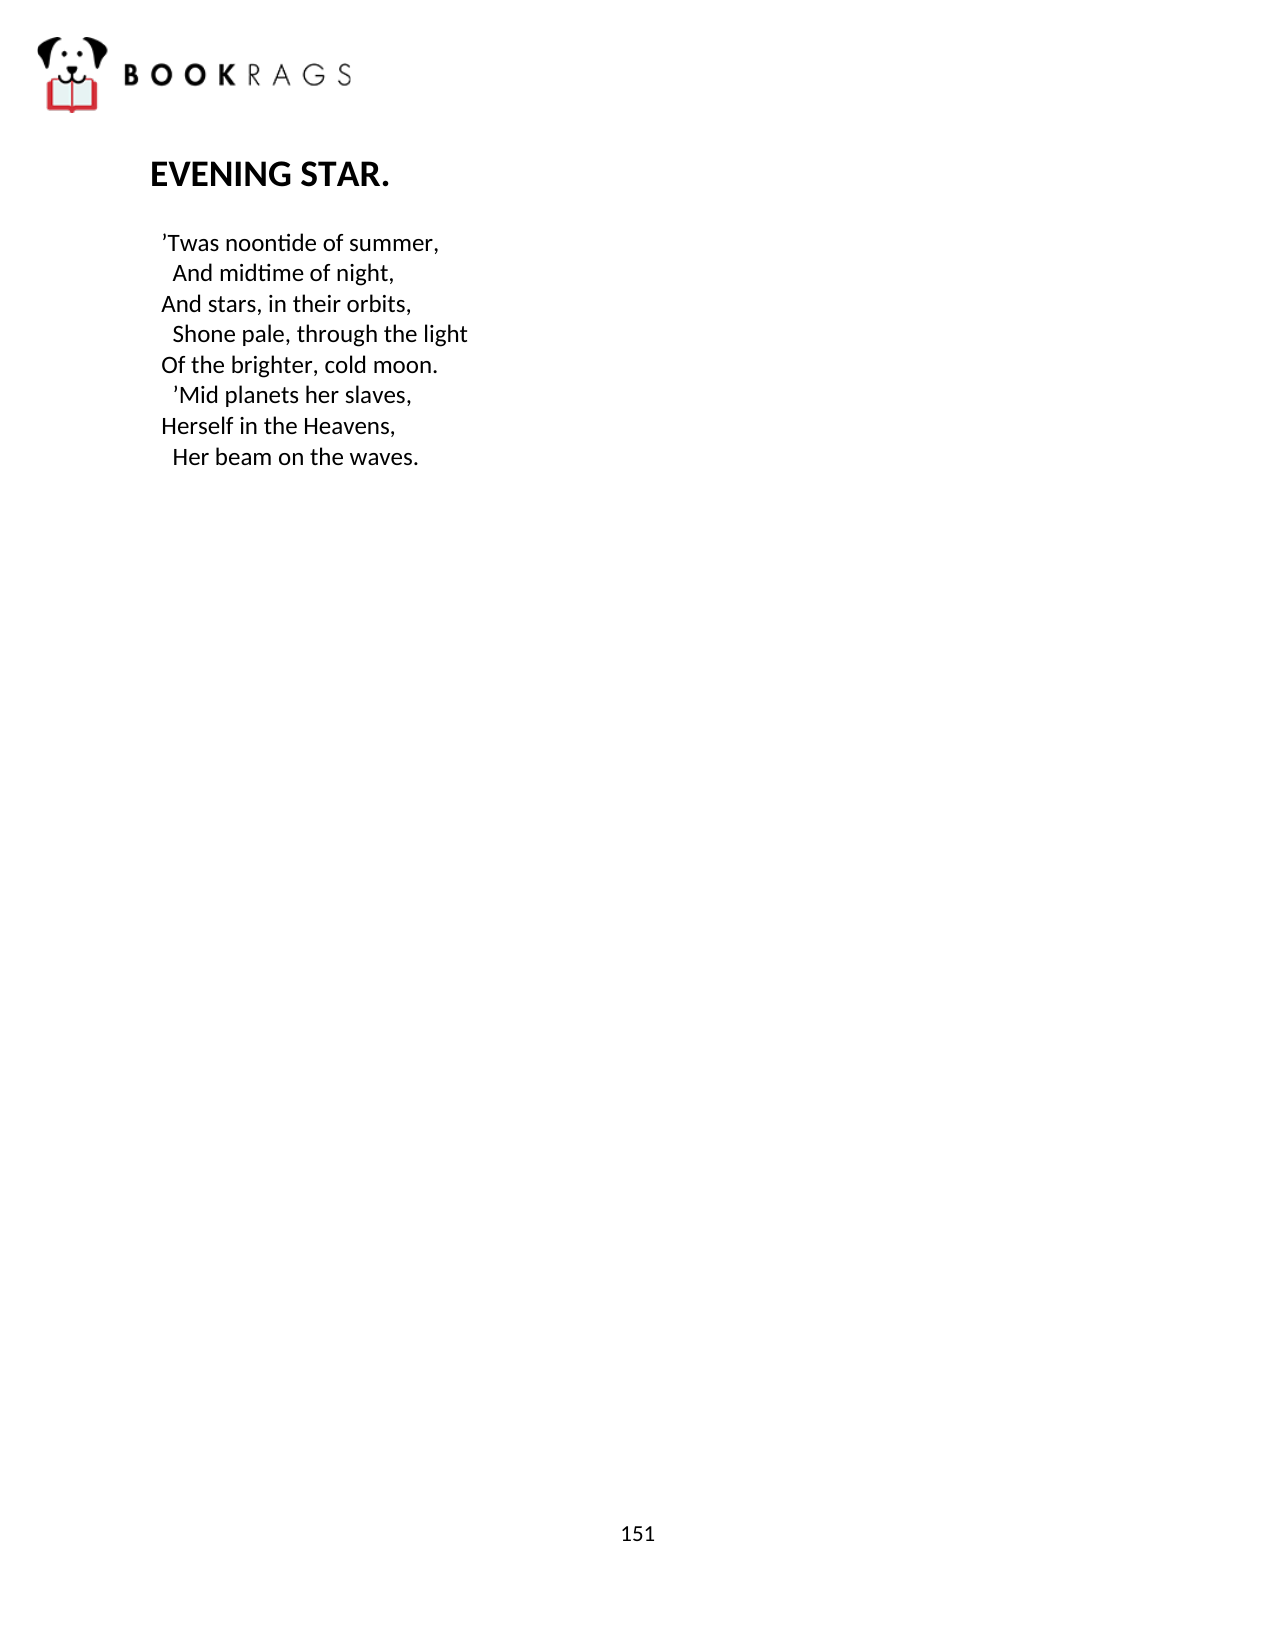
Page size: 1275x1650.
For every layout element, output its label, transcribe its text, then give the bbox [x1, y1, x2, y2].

text ’Twas noontide of summer, And midtime of night, And stars, in their orbits, Shone pale, through the light Of the brighter, cold moon. ’Mid planets her slaves, Herself in the Heavens, Her beam on the waves. [150, 227, 1125, 471]
text EVENING STAR. [150, 150, 1125, 196]
picture [37, 37, 351, 113]
